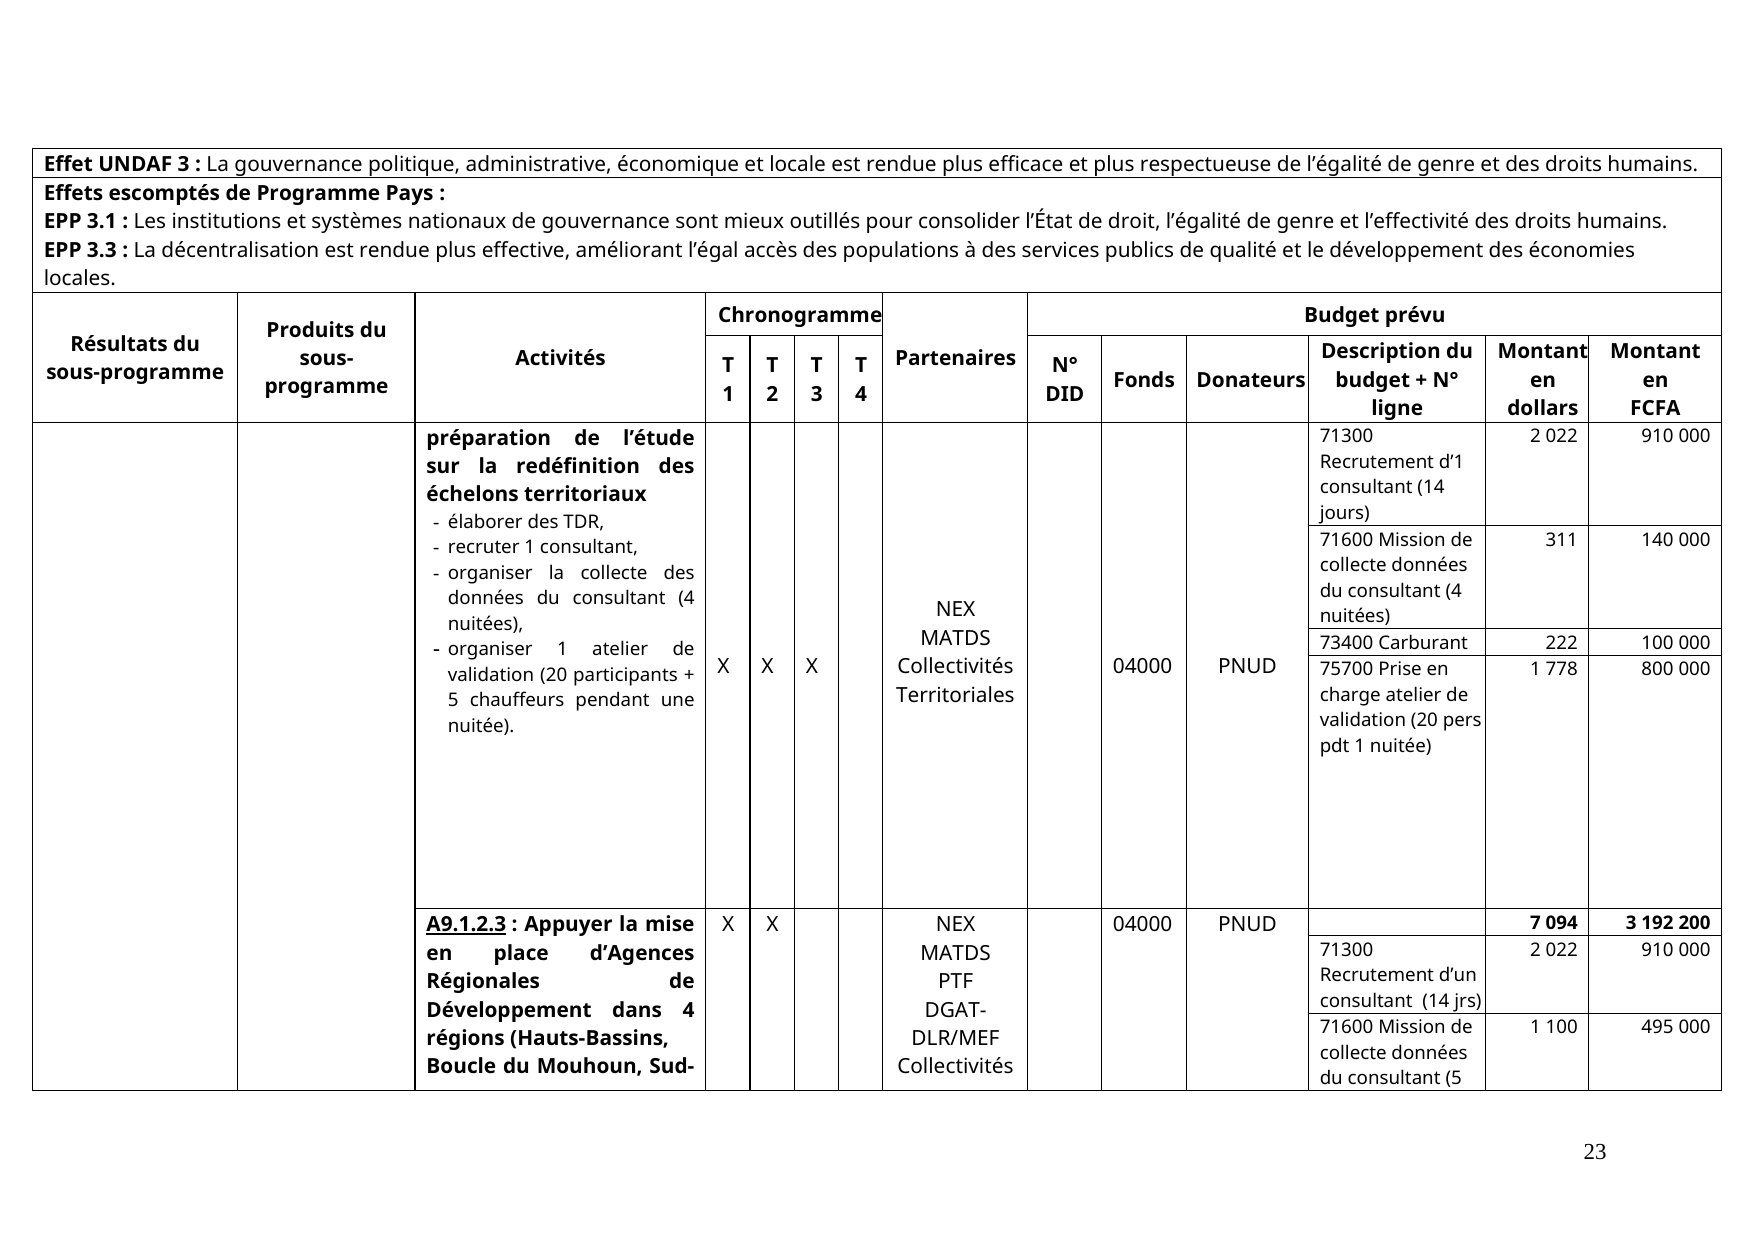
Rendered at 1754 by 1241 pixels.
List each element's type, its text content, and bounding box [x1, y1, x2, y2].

table_cell 1 778 [1486, 656, 1588, 908]
table_cell 800 000 [1589, 656, 1721, 908]
table_cell Activités [416, 293, 705, 422]
table_cell 140 000 [1589, 526, 1721, 628]
table_cell X [751, 909, 794, 1090]
table_cell PNUD [1187, 423, 1308, 908]
table_cell T 1 [706, 336, 749, 422]
table_cell A9.1.2.2 : Appuyer la préparation de l’étude sur la redéfinition des échelons territoriaux élaborer des TDR, recruter 1 consultant, organiser la collecte des données du consultant (4 nuitées), organiser 1 atelier de validation (20 participants + 5 chauffeurs pendant une nuitée). [416, 423, 705, 908]
table_cell Montant en dollars [1486, 336, 1588, 422]
table_cell 71600 Mission de collecte données du consultant (4 nuitées) [1309, 526, 1485, 628]
table_cell Partenaires [883, 293, 1027, 422]
table_cell 100 000 [1589, 629, 1721, 654]
table_cell 910 000 [1589, 423, 1721, 525]
table_cell Budget prévu [1028, 293, 1721, 335]
table_cell 04000 [1102, 909, 1186, 1090]
table_cell PNUD [1187, 909, 1308, 1090]
table_cell Donateurs [1187, 336, 1308, 422]
table_cell 04000 [1102, 423, 1186, 908]
table_cell 7 094 [1486, 909, 1588, 935]
table_cell X [706, 909, 749, 1090]
table_cell Description du budget + N° ligne [1309, 336, 1485, 422]
table_cell [839, 909, 882, 1090]
table_cell Produits du sous-programme [238, 293, 414, 422]
table_cell 311 [1486, 526, 1588, 628]
table_cell 73400 Carburant [1309, 629, 1485, 654]
table_cell Chronogramme [706, 293, 882, 335]
table_cell [1309, 909, 1485, 935]
table_cell X [706, 423, 749, 908]
table_cell 495 000 [1589, 1014, 1721, 1090]
table_cell A9.1.2.3 : Appuyer la mise en place d’Agences Régionales de Développement dans 4 régions (Hauts-Bassins, Boucle du Mouhoun, Sud-Ouest et Centre) élaborer des TDR, recruter un consultant pour une étude sur l'Etat des lieux mise en place des ARD et proposition de stratégies, organiser un atelier d’amendement et de validation (20 participants + 8 chauffeurs, 4 nuitées), reproduire et diffuser les documents de base ARD (200 exemplaires x 1000 CFA), organiser des missions d’appui à la mise en place des ARD, appuyer le comité d’élaboration des textes régissant la mise en place des ARD. [416, 909, 705, 1090]
table_cell 2 022 [1486, 423, 1588, 525]
table_cell NEX MATDS PTF DGAT-DLR/MEF Collectivités Territoriales [883, 909, 1027, 1090]
table_cell T 2 [751, 336, 794, 422]
table_cell Fonds [1102, 336, 1186, 422]
table_cell 1 100 [1486, 1014, 1588, 1090]
table_header Effet UNDAF 3 : La gouvernance politique, administrative, économique et locale est rendue plus efficace et plus respectueuse de l’égalité de genre et des droits humains. [33, 149, 1721, 177]
table_cell 910 000 [1589, 936, 1721, 1012]
table_cell [1028, 909, 1101, 1090]
table_cell Résultats du sous-programme [33, 293, 237, 422]
table_cell T 4 [839, 336, 882, 422]
table_cell [795, 909, 838, 1090]
table_cell 71600 Mission de collecte données du consultant (5 jrs) et Mission sorties terrain UGP [1309, 1014, 1485, 1090]
table_cell T 3 [795, 336, 838, 422]
table_cell 3 192 200 [1589, 909, 1721, 935]
table_cell N° DID [1028, 336, 1101, 422]
table_cell [839, 423, 882, 908]
table_cell Effets escomptés de Programme Pays : EPP 3.1 : Les institutions et systèmes nationaux de gouvernance sont mieux outillés pour consolider l’État de droit, l’égalité de genre et l’effectivité des droits humains. EPP 3.3 : La décentralisation est rendue plus effective, améliorant l’égal accès des populations à des services publics de qualité et le développement des économies locales. [33, 178, 1721, 292]
table_cell X [751, 423, 794, 908]
table_cell [1028, 423, 1101, 908]
table_cell NEX MATDS Collectivités Territoriales [883, 423, 1027, 908]
table_cell X [795, 423, 838, 908]
table_cell 222 [1486, 629, 1588, 654]
table_cell 2 022 [1486, 936, 1588, 1012]
table_cell 71300 Recrutement d’un consultant (14 jrs) [1309, 936, 1485, 1012]
table_cell Montant en FCFA [1589, 336, 1721, 422]
table_cell 75700 Prise en charge atelier de validation (20 pers pdt 1 nuitée) [1309, 656, 1485, 908]
table_cell 71300 Recrutement d’1 consultant (14 jours) [1309, 423, 1485, 525]
